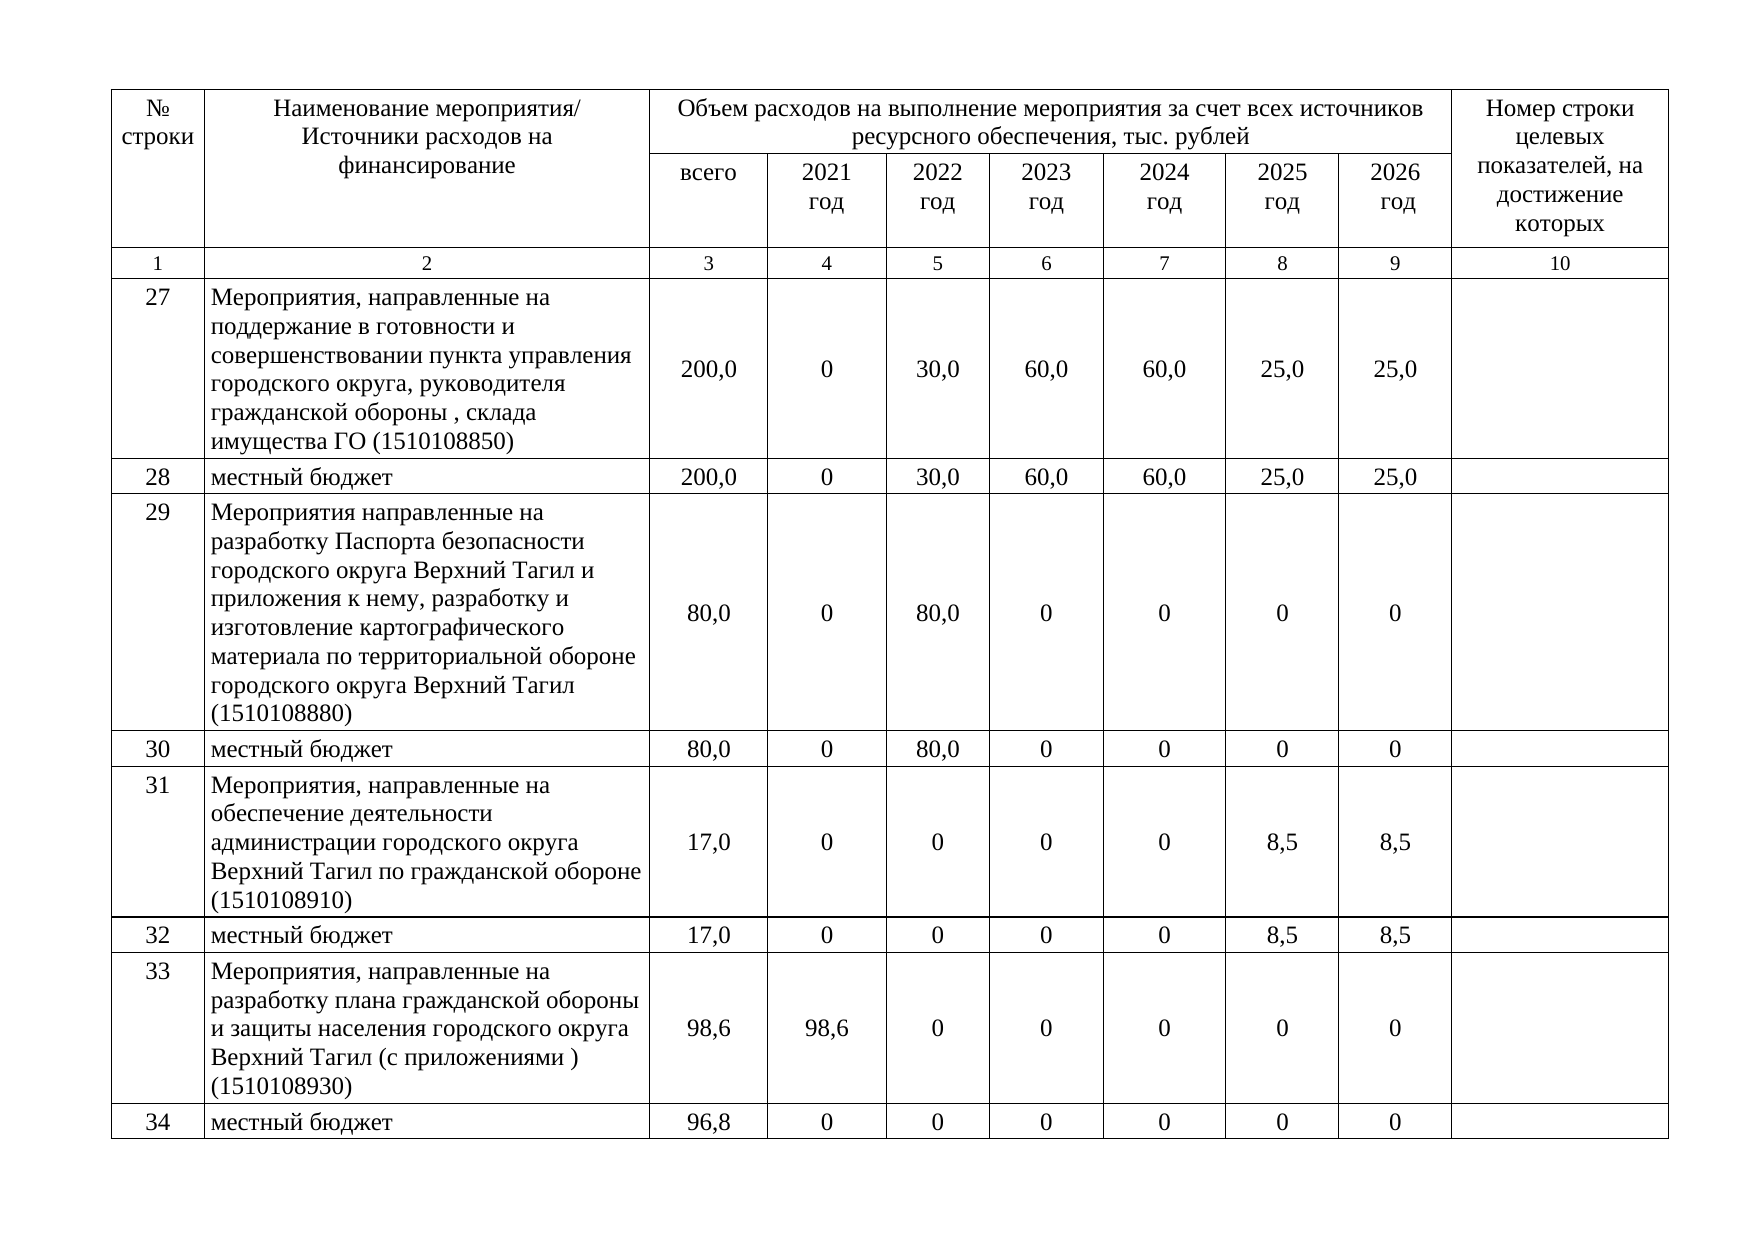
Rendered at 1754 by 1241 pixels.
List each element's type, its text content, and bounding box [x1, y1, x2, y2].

table_cell 200,0 [650, 279, 767, 458]
table_header № строки [112, 90, 204, 247]
table_cell 4 [768, 248, 886, 278]
table_cell 30 [112, 731, 204, 766]
table_cell 80,0 [887, 494, 989, 730]
table_cell 0 [1339, 731, 1451, 766]
table_cell 60,0 [990, 279, 1103, 458]
table_cell 0 [1104, 953, 1225, 1103]
table_cell 0 [768, 279, 886, 458]
table_cell 0 [887, 953, 989, 1103]
table_cell 25,0 [1339, 459, 1451, 493]
table_cell 60,0 [1104, 279, 1225, 458]
table_cell [1452, 279, 1668, 458]
table_cell 0 [768, 767, 886, 916]
table_cell 0 [1339, 1104, 1451, 1138]
table_cell 32 [112, 918, 204, 952]
table_cell 8,5 [1226, 918, 1338, 952]
table_cell 0 [1104, 494, 1225, 730]
table_cell местный бюджет [205, 731, 649, 766]
table_cell 0 [990, 494, 1103, 730]
table_cell 0 [768, 918, 886, 952]
table_cell [1452, 459, 1668, 493]
table_cell 2023 год [990, 154, 1103, 247]
table_cell 2022 год [887, 154, 989, 247]
table_cell 8,5 [1339, 918, 1451, 952]
table_cell 0 [887, 918, 989, 952]
table_cell [1452, 1104, 1668, 1138]
table_cell 30,0 [887, 279, 989, 458]
table_cell 80,0 [887, 731, 989, 766]
table_cell 0 [1104, 1104, 1225, 1138]
table_cell [1452, 494, 1668, 730]
table_cell 17,0 [650, 918, 767, 952]
table_cell 0 [990, 953, 1103, 1103]
table_cell 34 [112, 1104, 204, 1138]
table_cell 0 [1104, 767, 1225, 916]
table_cell 33 [112, 953, 204, 1103]
table_cell 98,6 [650, 953, 767, 1103]
table_cell 8,5 [1226, 767, 1338, 916]
table_cell 0 [1104, 918, 1225, 952]
table_cell [1452, 918, 1668, 952]
table_header Объем расходов на выполнение мероприятия за счет всех источников ресурсного обеспечения, тыс. рублей [650, 90, 1451, 153]
table_cell 0 [990, 1104, 1103, 1138]
table_cell 60,0 [1104, 459, 1225, 493]
table_cell 0 [887, 1104, 989, 1138]
table_cell местный бюджет [205, 1104, 649, 1138]
table_cell 9 [1339, 248, 1451, 278]
table_cell 31 [112, 767, 204, 916]
table_cell [1452, 953, 1668, 1103]
table_cell 17,0 [650, 767, 767, 916]
table_cell 0 [1226, 494, 1338, 730]
table_cell 27 [112, 279, 204, 458]
table_cell 96,8 [650, 1104, 767, 1138]
table_cell 0 [768, 494, 886, 730]
table_cell 2 [205, 248, 649, 278]
table_cell 29 [112, 494, 204, 730]
table_cell 0 [768, 731, 886, 766]
table_cell 0 [1226, 953, 1338, 1103]
table_cell 10 [1452, 248, 1668, 278]
table_cell Мероприятия направленные на разработку Паспорта безопасности городского округа Верхний Тагил и приложения к нему, разработку и изготовление картографического материала по территориальной обороне городского округа Верхний Тагил (1510108880) [205, 494, 649, 730]
table_cell 0 [990, 731, 1103, 766]
table_cell 7 [1104, 248, 1225, 278]
table_cell 8,5 [1339, 767, 1451, 916]
table_cell 8 [1226, 248, 1338, 278]
table_cell 80,0 [650, 494, 767, 730]
table_cell Мероприятия, направленные на обеспечение деятельности администрации городского округа Верхний Тагил по гражданской обороне (1510108910) [205, 767, 649, 916]
table_cell 25,0 [1226, 459, 1338, 493]
table_cell 30,0 [887, 459, 989, 493]
table_cell 25,0 [1226, 279, 1338, 458]
table_cell 0 [990, 767, 1103, 916]
table_cell 3 [650, 248, 767, 278]
table_cell 28 [112, 459, 204, 493]
table_cell 0 [1104, 731, 1225, 766]
table_cell местный бюджет [205, 459, 649, 493]
table_cell 6 [990, 248, 1103, 278]
table_cell 0 [1339, 494, 1451, 730]
table_cell 80,0 [650, 731, 767, 766]
table_cell Мероприятия, направленные на разработку плана гражданской обороны и защиты населения городского округа Верхний Тагил (с приложениями ) (1510108930) [205, 953, 649, 1103]
table_cell 1 [112, 248, 204, 278]
table_cell 0 [1226, 1104, 1338, 1138]
table_cell [1452, 767, 1668, 916]
table_cell Мероприятия, направленные на поддержание в готовности и совершенствовании пункта управления городского округа, руководителя гражданской обороны , склада имущества ГО (1510108850) [205, 279, 649, 458]
table_cell 2026 год [1339, 154, 1451, 247]
table_cell 0 [887, 767, 989, 916]
table_cell [1452, 731, 1668, 766]
table_cell 0 [768, 1104, 886, 1138]
table_cell 25,0 [1339, 279, 1451, 458]
table_cell 2025 год [1226, 154, 1338, 247]
table_header Наименование мероприятия/ Источники расходов на финансирование [205, 90, 649, 247]
table_cell местный бюджет [205, 918, 649, 952]
table_cell 2024 год [1104, 154, 1225, 247]
table_cell 200,0 [650, 459, 767, 493]
table_cell 5 [887, 248, 989, 278]
table_cell 60,0 [990, 459, 1103, 493]
table_cell 0 [990, 918, 1103, 952]
table_header Номер строки целевых показателей, на достижение которых направлены мероприятия [1452, 90, 1668, 247]
table_cell всего [650, 154, 767, 247]
table_cell 2021 год [768, 154, 886, 247]
table_cell 0 [1339, 953, 1451, 1103]
table_cell 0 [1226, 731, 1338, 766]
table_cell 0 [768, 459, 886, 493]
table_cell 98,6 [768, 953, 886, 1103]
